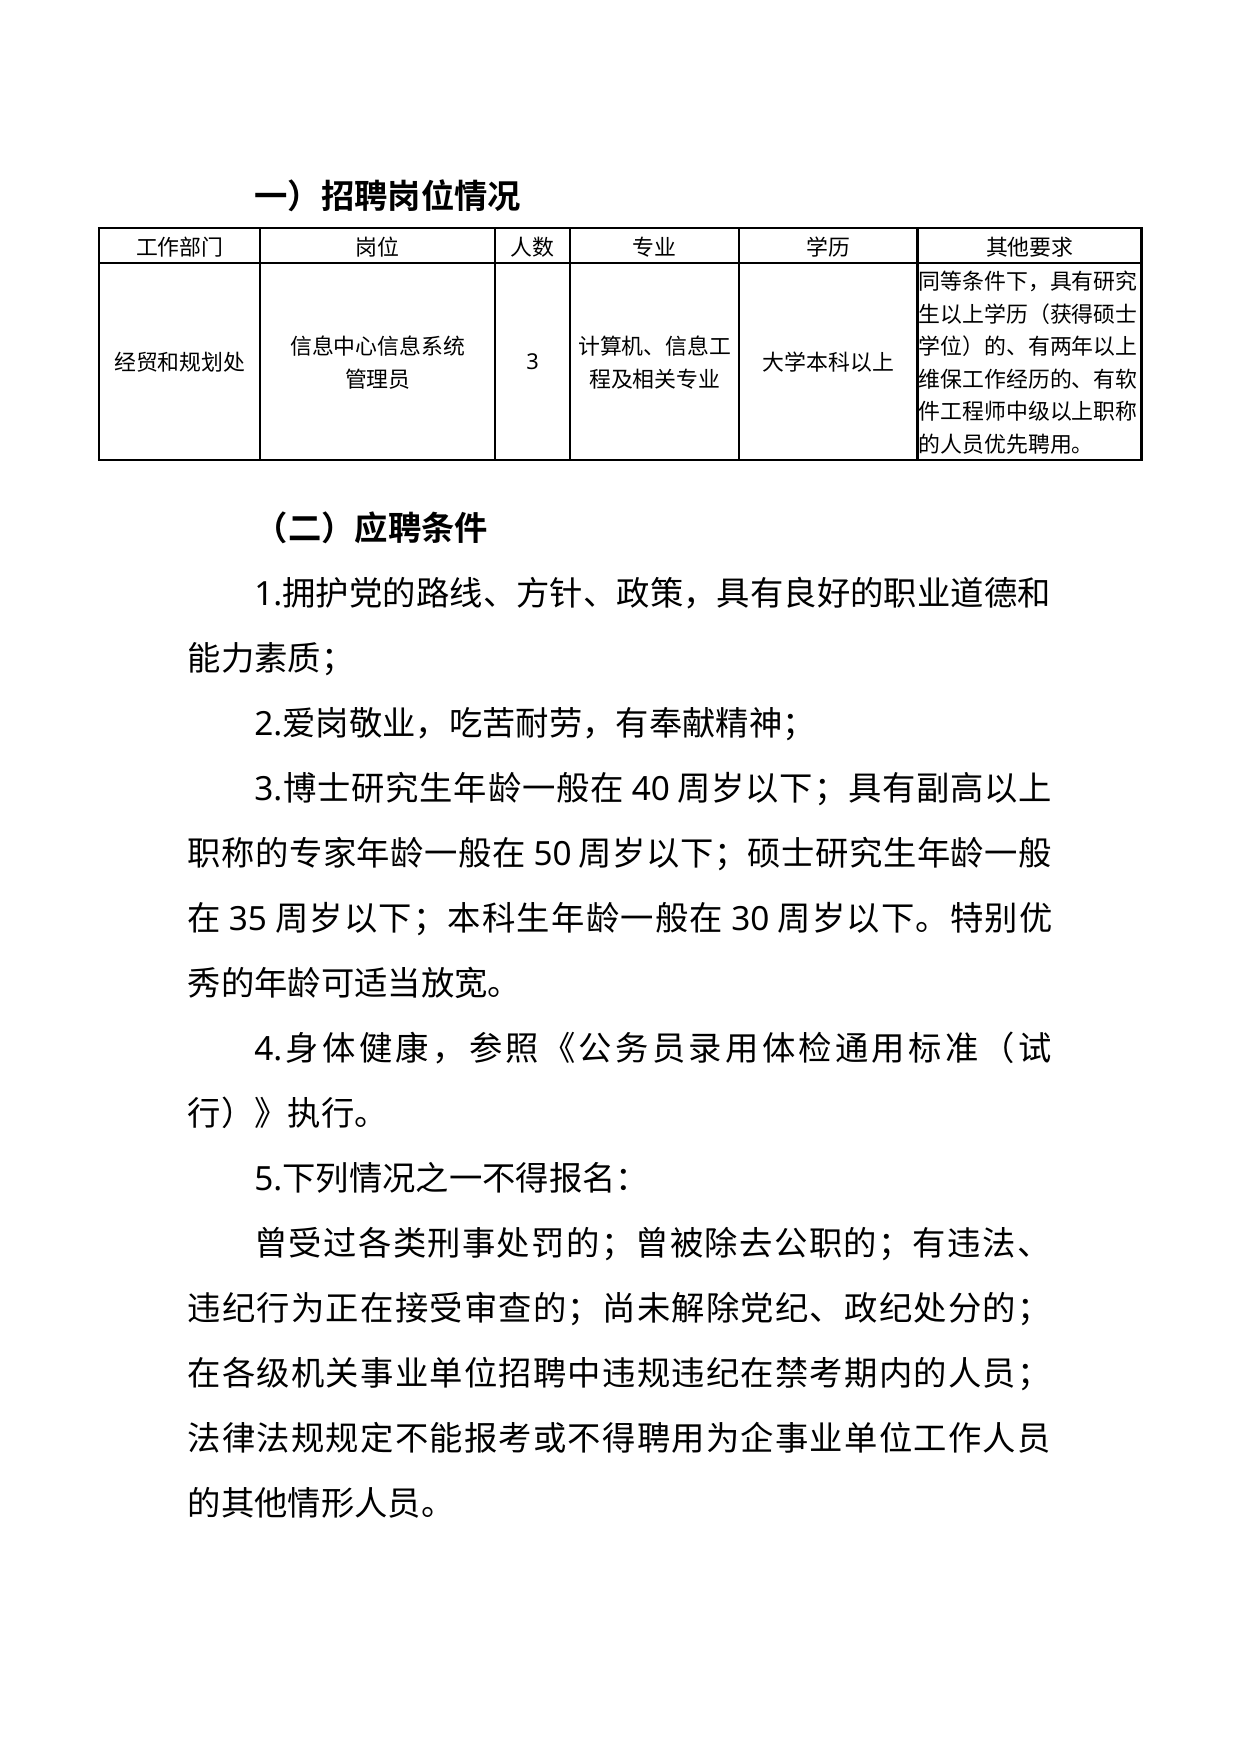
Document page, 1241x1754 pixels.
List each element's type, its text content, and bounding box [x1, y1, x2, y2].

table_header 其他要求 [919, 229, 1140, 262]
text 曾受过各类刑事处罚的；曾被除去公职的；有违法、违纪行为正在接受审查的；尚未解除党纪、政纪处分的；在各级机关事业单位招聘中违规违纪在禁考期内的人员；法律法规规定不能报考或不得聘用为企事业单位工作人员的其他情形人员。 [187, 1208, 1053, 1533]
table_header 专业 [571, 229, 738, 262]
table_header 学历 [740, 229, 916, 262]
table_header 人数 [496, 229, 569, 262]
table_cell 大学本科以上 [740, 264, 916, 459]
table_header 岗位 [261, 229, 494, 262]
text 2.爱岗敬业，吃苦耐劳，有奉献精神； [187, 688, 1053, 753]
table_cell 同等条件下，具有研究生以上学历（获得硕士学位）的、有两年以上维保工作经历的、有软件工程师中级以上职称的人员优先聘用。 [919, 264, 1140, 459]
text 3.博士研究生年龄一般在40周岁以下；具有副高以上职称的专家年龄一般在50周岁以下；硕士研究生年龄一般在35周岁以下；本科生年龄一般在30周岁以下。特别优秀的年龄可适当放宽。 [187, 753, 1053, 1013]
text 5.下列情况之一不得报名： [187, 1143, 1053, 1208]
table_cell 信息中心信息系统 管理员 [261, 264, 494, 459]
table_header 工作部门 [100, 229, 259, 262]
table_cell 计算机、信息工程及相关专业 [571, 264, 738, 459]
text （二）应聘条件 [187, 493, 1053, 558]
text 4.身体健康，参照《公务员录用体检通用标准（试行）》执行。 [187, 1013, 1053, 1143]
text 1.拥护党的路线、方针、政策，具有良好的职业道德和能力素质； [187, 558, 1053, 688]
table_cell 3 [496, 264, 569, 459]
table_cell 经贸和规划处 [100, 264, 259, 459]
text 一）招聘岗位情况 [246, 162, 1053, 227]
